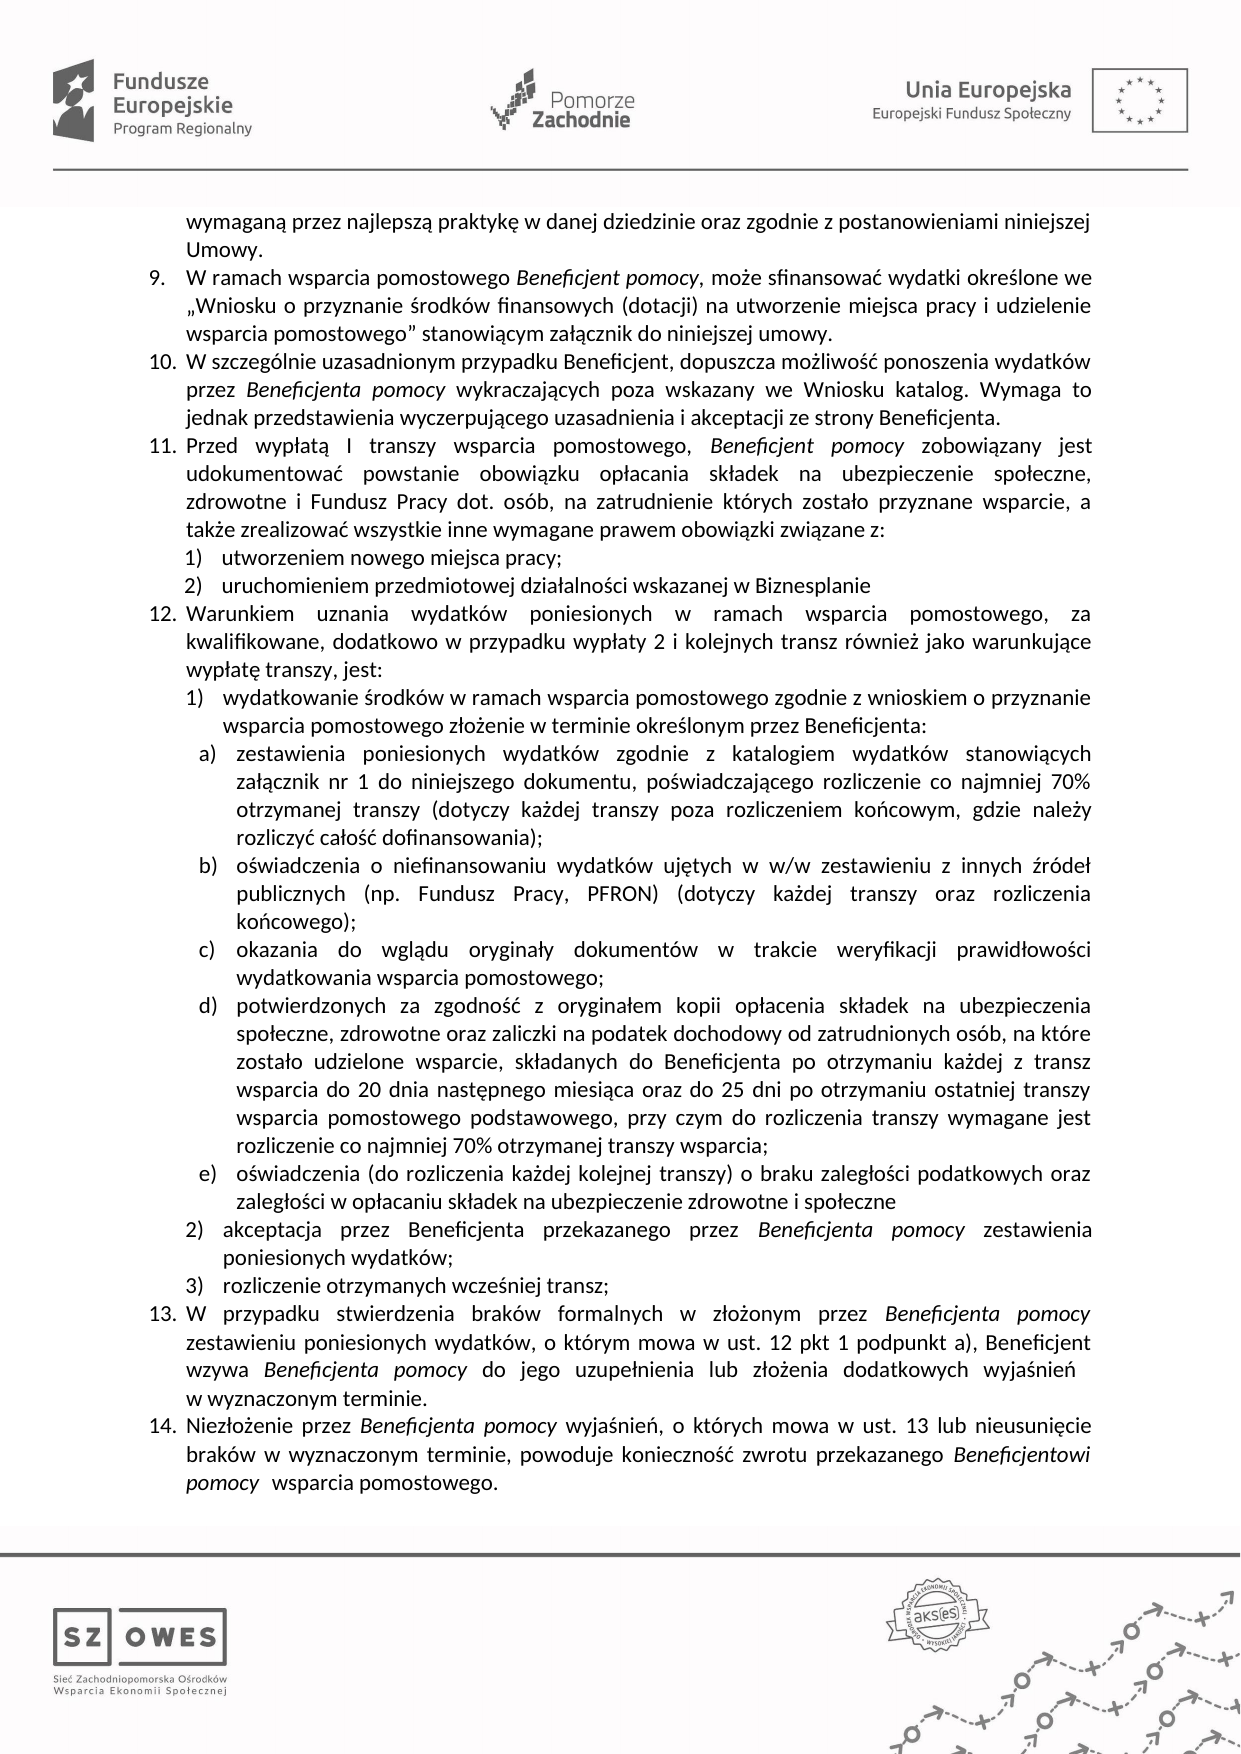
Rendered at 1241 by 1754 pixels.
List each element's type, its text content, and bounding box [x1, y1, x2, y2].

list W przypadku stwierdzenia braków formalnych w złożonym przez Beneficjenta pomocy zestawieniu poniesionych wydatków, o którym mowa w ust. 12 pkt 1 podpunkt a), Beneficjent wzywa Beneficjenta pomocy do jego uzupełnienia lub złożenia dodatkowych wyjaśnień w wyznaczonym terminie. [148, 1299, 1093, 1412]
list rozliczenie otrzymanych wcześniej transz; [185, 1272, 1093, 1299]
list W ramach wsparcia pomostowego Beneficjent pomocy, może sfinansować wydatki określone we „Wniosku o przyznanie środków finansowych (dotacji) na utworzenie miejsca pracy i udzielenie wsparcia pomostowego” stanowiącym załącznik do niniejszej umowy. [148, 263, 1093, 347]
list Warunkiem uznania wydatków poniesionych w ramach wsparcia pomostowego, za kwalifikowane, dodatkowo w przypadku wypłaty 2 i kolejnych transz również jako warunkujące wypłatę transzy, jest: [148, 599, 1093, 683]
list uruchomieniem przedmiotowej działalności wskazanej w Biznesplanie [184, 571, 1093, 599]
list wydatkowanie środków w ramach wsparcia pomostowego zgodnie z wnioskiem o przyznanie wsparcia pomostowego złożenie w terminie określonym przez Beneficjenta: [185, 683, 1093, 739]
list okazania do wglądu oryginały dokumentów w trakcie weryfikacji prawidłowości wydatkowania wsparcia pomostowego; [199, 935, 1093, 991]
list akceptacja przez Beneficjenta przekazanego przez Beneficjenta pomocy zestawienia poniesionych wydatków; [185, 1216, 1093, 1272]
list oświadczenia (do rozliczenia każdej kolejnej transzy) o braku zaległości podatkowych oraz zaległości w opłacaniu składek na ubezpieczenie zdrowotne i społeczne [199, 1159, 1093, 1216]
list Przed wypłatą I transzy wsparcia pomostowego, Beneficjent pomocy zobowiązany jest udokumentować powstanie obowiązku opłacania składek na ubezpieczenie społeczne, zdrowotne i Fundusz Pracy dot. osób, na zatrudnienie których zostało przyznane wsparcie, a także zrealizować wszystkie inne wymagane prawem obowiązki związane z: [148, 431, 1093, 543]
list utworzeniem nowego miejsca pracy; [184, 543, 1093, 571]
picture [0, 0, 1241, 207]
list Niezłożenie przez Beneficjenta pomocy wyjaśnień, o których mowa w ust. 13 lub nieusunięcie braków w wyznaczonym terminie, powoduje konieczność zwrotu przekazanego Beneficjentowi pomocy wsparcia pomostowego. [148, 1412, 1093, 1496]
list oświadczenia o niefinansowaniu wydatków ujętych w w/w zestawieniu z innych źródeł publicznych (np. Fundusz Pracy, PFRON) (dotyczy każdej transzy oraz rozliczenia końcowego); [199, 851, 1093, 935]
list W szczególnie uzasadnionym przypadku Beneficjent, dopuszcza możliwość ponoszenia wydatków przez Beneficjenta pomocy wykraczających poza wskazany we Wniosku katalog. Wymaga to jednak przedstawienia wyczerpującego uzasadnienia i akceptacji ze strony Beneficjenta. [148, 347, 1093, 431]
list potwierdzonych za zgodność z oryginałem kopii opłacenia składek na ubezpieczenia społeczne, zdrowotne oraz zaliczki na podatek dochodowy od zatrudnionych osób, na które zostało udzielone wsparcie, składanych do Beneficjenta po otrzymaniu każdej z transz wsparcia do 20 dnia następnego miesiąca oraz do 25 dni po otrzymaniu ostatniej transzy wsparcia pomostowego podstawowego, przy czym do rozliczenia transzy wymagane jest rozliczenie co najmniej 70% otrzymanej transzy wsparcia; [199, 991, 1093, 1159]
list zestawienia poniesionych wydatków zgodnie z katalogiem wydatków stanowiących załącznik nr 1 do niniejszego dokumentu, poświadczającego rozliczenie co najmniej 70% otrzymanej transzy (dotyczy każdej transzy poza rozliczeniem końcowym, gdzie należy rozliczyć całość dofinansowania); [199, 739, 1093, 851]
picture [0, 1526, 1241, 1754]
